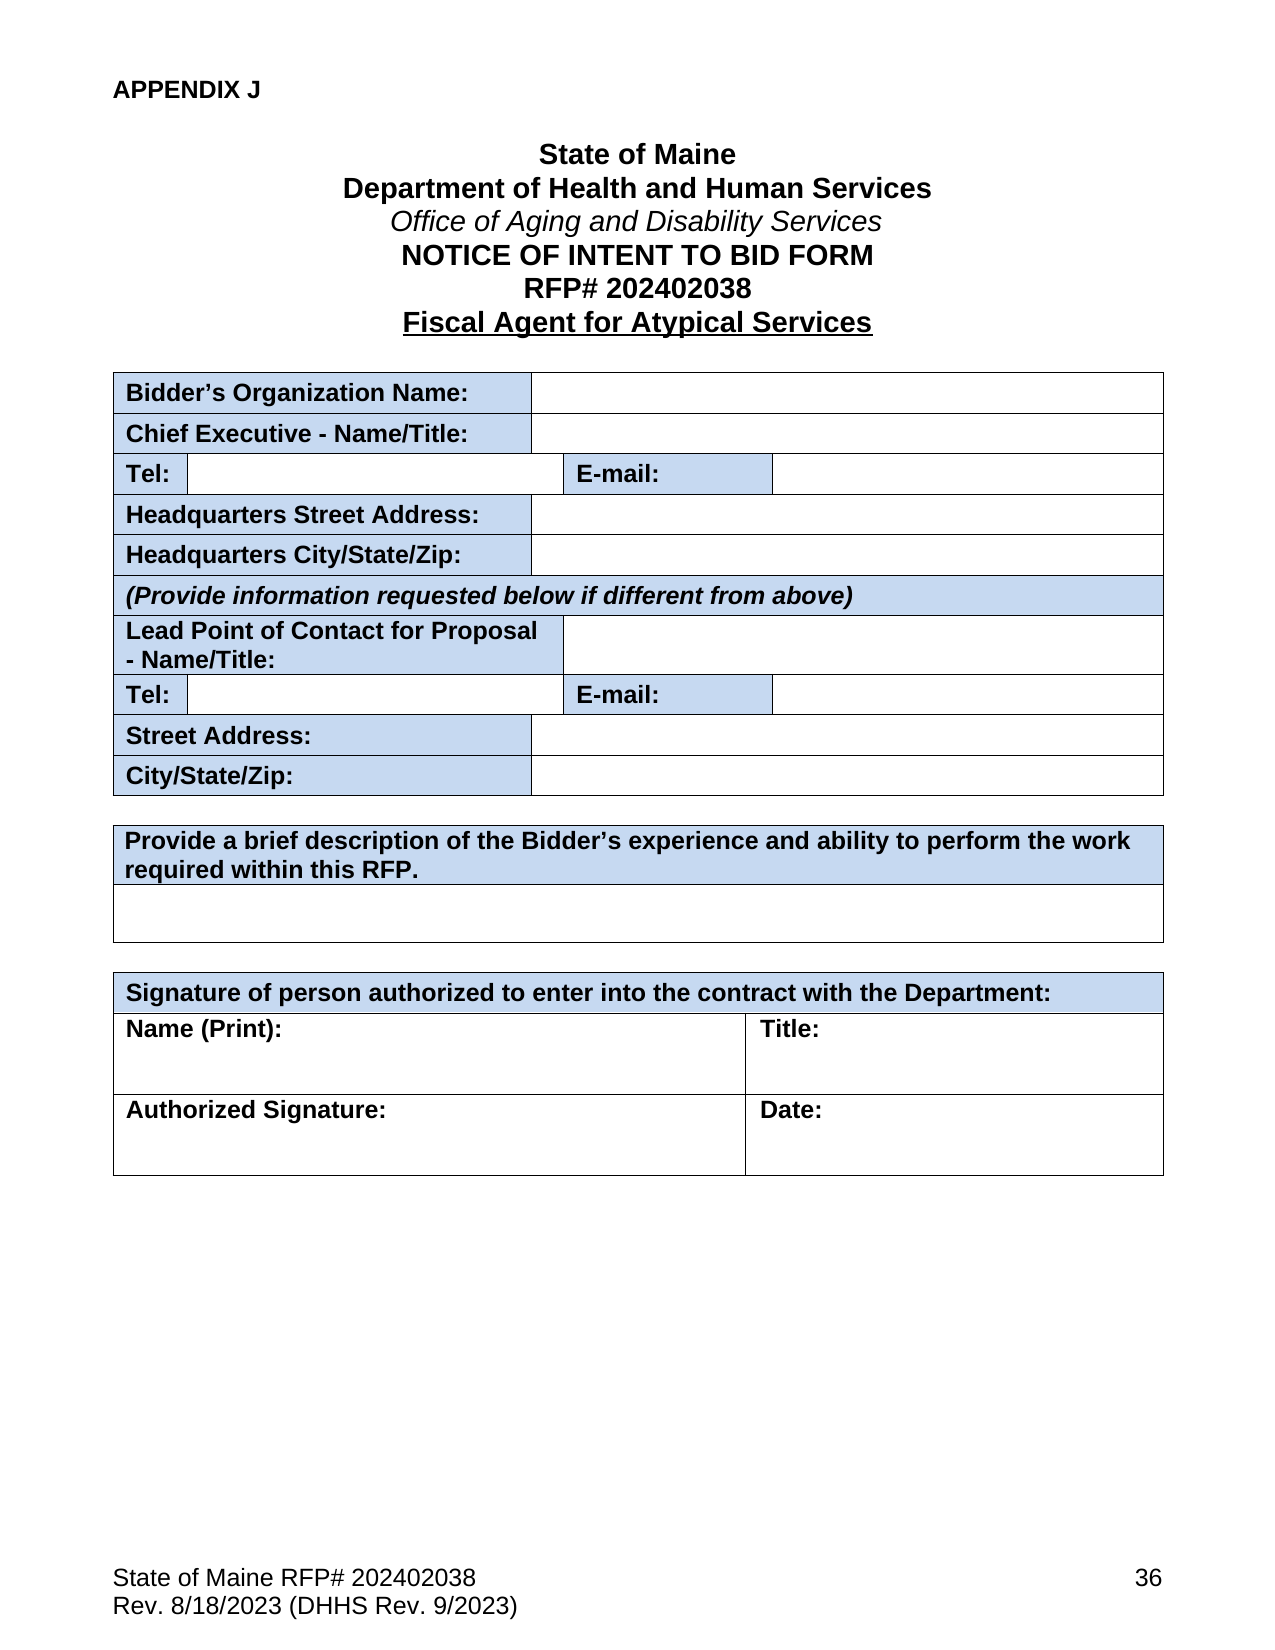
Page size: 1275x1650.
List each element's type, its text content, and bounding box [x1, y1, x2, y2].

table_header Bidder’s Organization Name: [114, 373, 531, 413]
table_cell City/State/Zip: [114, 756, 531, 795]
text APPENDIX J [112, 75, 1162, 104]
table_cell E-mail: [564, 675, 772, 714]
text Office of Aging and Disability Services [112, 204, 1162, 238]
text State of Maine [112, 137, 1162, 171]
table_cell [188, 675, 563, 714]
text Fiscal Agent for Atypical Services [112, 305, 1162, 338]
text NOTICE OF INTENT TO BID FORM [112, 238, 1162, 271]
table_cell E-mail: [564, 454, 772, 494]
table_cell [114, 885, 1163, 942]
table_header Signature of person authorized to enter into the contract with the Department: [114, 973, 1163, 1012]
table_header [532, 373, 1163, 413]
table_cell Authorized Signature: [114, 1095, 745, 1174]
table_cell [532, 414, 1163, 453]
table_cell [773, 454, 1163, 494]
text Department of Health and Human Services [112, 171, 1162, 204]
table_cell [773, 675, 1163, 714]
table_cell Chief Executive - Name/Title: [114, 414, 531, 453]
table_cell Tel: [114, 675, 187, 714]
table_cell Headquarters City/State/Zip: [114, 535, 531, 575]
table_cell Headquarters Street Address: [114, 495, 531, 534]
table_cell [532, 535, 1163, 575]
table_cell Title: [746, 1014, 1163, 1093]
table_cell Lead Point of Contact for Proposal - Name/Title: [114, 616, 563, 674]
table_cell [564, 616, 1163, 674]
table_cell (Provide information requested below if different from above) [114, 576, 1163, 615]
table_cell Street Address: [114, 715, 531, 755]
table_cell [532, 715, 1163, 755]
table_cell [532, 495, 1163, 534]
text RFP# 202402038 [112, 271, 1162, 305]
table_cell Date: [746, 1095, 1163, 1174]
table_cell Name (Print): [114, 1014, 745, 1093]
table_cell Tel: [114, 454, 187, 494]
table_cell [188, 454, 563, 494]
table_cell [532, 756, 1163, 795]
table_header Provide a brief description of the Bidder’s experience and ability to perform the work required within this RFP. [114, 826, 1163, 884]
